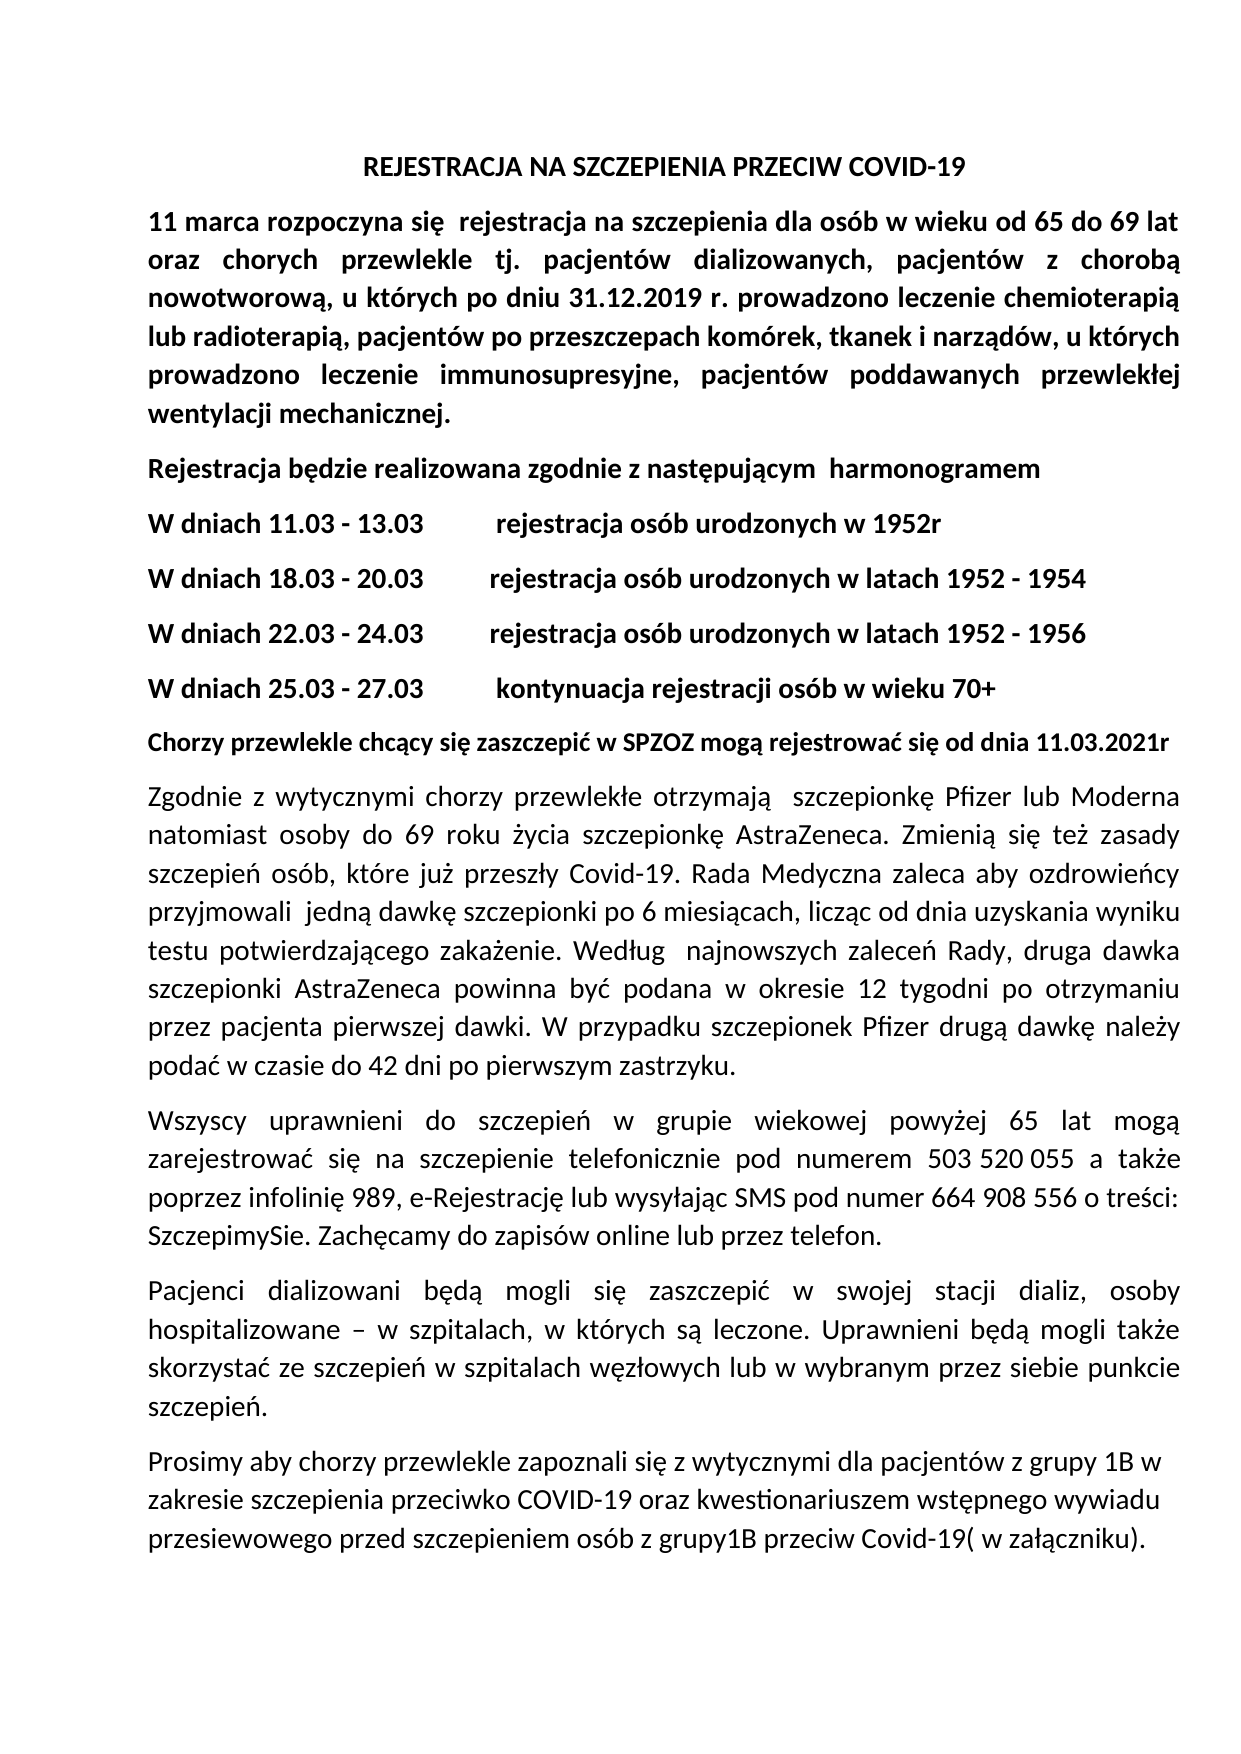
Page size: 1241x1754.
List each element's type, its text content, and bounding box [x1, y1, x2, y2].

text Pacjenci dializowani będą mogli się zaszczepić w swojej stacji dializ, osoby hospitalizowane – w szpitalach, w których są leczone. Uprawnieni będą mogli także skorzystać ze szczepień w szpitalach węzłowych lub w wybranym przez siebie punkcie szczepień. [148, 1272, 1181, 1423]
text Zgodnie z wytycznymi chorzy przewlekłe otrzymają szczepionkę Pfizer lub Moderna natomiast osoby do 69 roku życia szczepionkę AstraZeneca. Zmienią się też zasady szczepień osób, które już przeszły Covid-19. Rada Medyczna zaleca aby ozdrowieńcy przyjmowali jedną dawkę szczepionki po 6 miesiącach, licząc od dnia uzyskania wyniku testu potwierdzającego zakażenie. Według najnowszych zaleceń Rady, druga dawka szczepionki AstraZeneca powinna być podana w okresie 12 tygodni po otrzymaniu przez pacjenta pierwszej dawki. W przypadku szczepionek Pfizer drugą dawkę należy podać w czasie do 42 dni po pierwszym zastrzyku. [148, 778, 1181, 1082]
text 11 marca rozpoczyna się rejestracja na szczepienia dla osób w wieku od 65 do 69 lat oraz chorych przewlekle tj. pacjentów dializowanych, pacjentów z chorobą nowotworową, u których po dniu 31.12.2019 r. prowadzono leczenie chemioterapią lub radioterapią, pacjentów po przeszczepach komórek, tkanek i narządów, u których prowadzono leczenie immunosupresyjne, pacjentów poddawanych przewlekłej wentylacji mechanicznej. [148, 203, 1181, 431]
text W dniach 25.03 - 27.03 kontynuacja rejestracji osób w wieku 70+ [148, 670, 1181, 706]
text Rejestracja będzie realizowana zgodnie z następującym harmonogramem [148, 450, 1181, 486]
text Prosimy aby chorzy przewlekle zapoznali się z wytycznymi dla pacjentów z grupy 1B w zakresie szczepienia przeciwko COVID-19 oraz kwestionariuszem wstępnego wywiadu przesiewowego przed szczepieniem osób z grupy1B przeciw Covid-19( w załączniku). [148, 1443, 1181, 1555]
text Chorzy przewlekle chcący się zaszczepić w SPZOZ mogą rejestrować się od dnia 11.03.2021r [148, 726, 1181, 758]
text Wszyscy uprawnieni do szczepień w grupie wiekowej powyżej 65 lat mogą zarejestrować się na szczepienie telefonicznie pod numerem 503 520 055 a także poprzez infolinię 989, e-Rejestrację lub wysyłając SMS pod numer 664 908 556 o treści: SzczepimySie. Zachęcamy do zapisów online lub przez telefon. [148, 1102, 1181, 1253]
text W dniach 11.03 - 13.03 rejestracja osób urodzonych w 1952r [148, 505, 1181, 541]
text REJESTRACJA NA SZCZEPIENIA PRZECIW COVID-19 [148, 148, 1181, 183]
text W dniach 18.03 - 20.03 rejestracja osób urodzonych w latach 1952 - 1954 [148, 560, 1181, 596]
text W dniach 22.03 - 24.03 rejestracja osób urodzonych w latach 1952 - 1956 [148, 615, 1181, 651]
